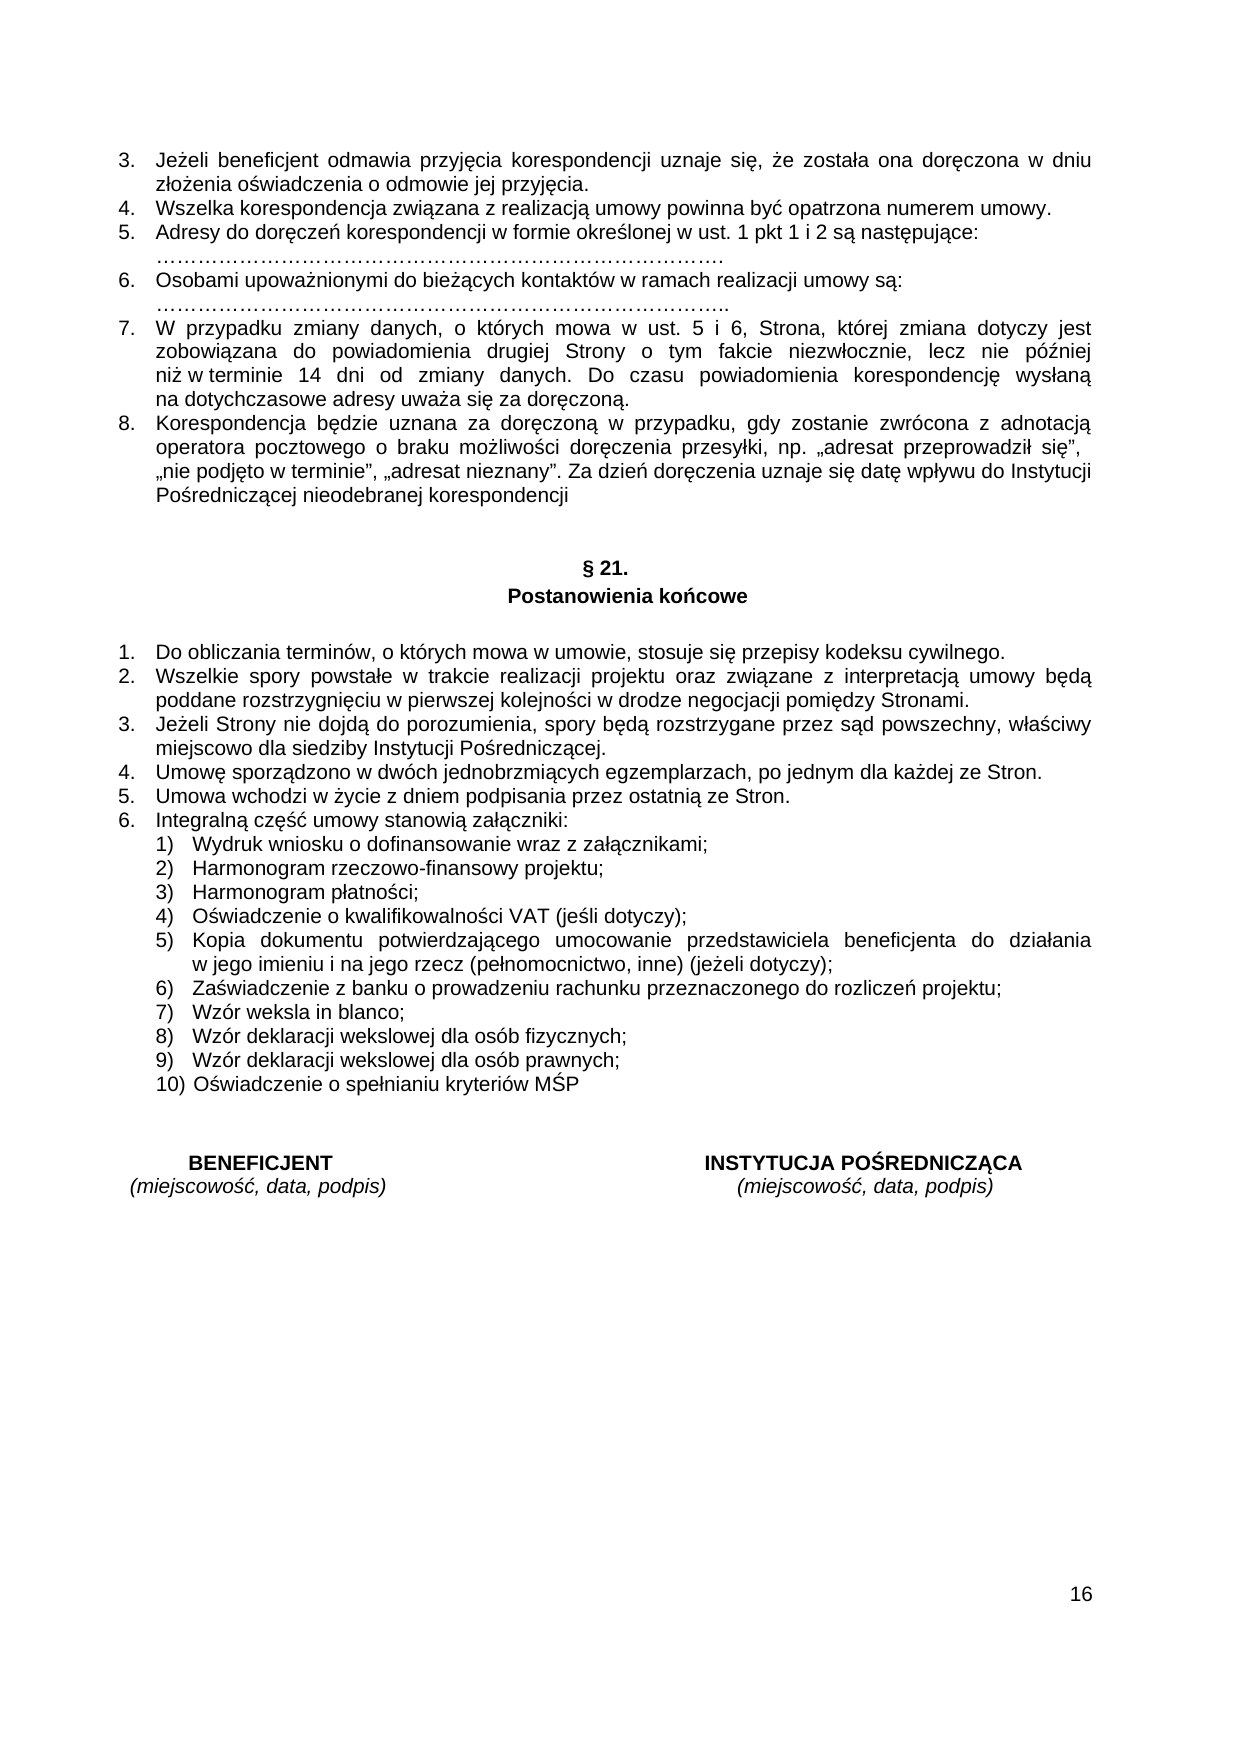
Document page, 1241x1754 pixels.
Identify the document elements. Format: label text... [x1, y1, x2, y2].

list Oświadczenie o kwalifikowalności VAT (jeśli dotyczy); [155, 904, 1093, 928]
list Korespondencja będzie uznana za doręczoną w przypadku, gdy zostanie zwrócona z adnotacją operatora pocztowego o braku możliwości doręczenia przesyłki, np. „adresat przeprowadził się”, „nie podjęto w terminie”, „adresat nieznany”. Za dzień doręczenia uznaje się datę wpływu do Instytucji Pośredniczącej nieodebranej korespondencji [118, 411, 1093, 507]
list Wzór deklaracji wekslowej dla osób fizycznych; [155, 1023, 1093, 1047]
list Umowę sporządzono w dwóch jednobrzmiących egzemplarzach, po jednym dla każdej ze Stron. [118, 760, 1093, 784]
list Integralną część umowy stanowią załączniki: [118, 808, 1093, 832]
list Kopia dokumentu potwierdzającego umocowanie przedstawiciela beneficjenta do działania w jego imieniu i na jego rzecz (pełnomocnictwo, inne) (jeżeli dotyczy); [155, 928, 1093, 976]
list Wszelka korespondencja związana z realizacją umowy powinna być opatrzona numerem umowy. [118, 196, 1093, 219]
list Adresy do doręczeń korespondencji w formie określonej w ust. 1 pkt 1 i 2 są następujące: [118, 219, 1093, 243]
list Wszelkie spory powstałe w trakcie realizacji projektu oraz związane z interpretacją umowy będą poddane rozstrzygnięciu w pierwszej kolejności w drodze negocjacji pomiędzy Stronami. [118, 664, 1093, 712]
list Do obliczania terminów, o których mowa w umowie, stosuje się przepisy kodeksu cywilnego. [118, 640, 1093, 664]
list Wzór weksla in blanco; [155, 999, 1093, 1023]
list Wydruk wniosku o dofinansowanie wraz z załącznikami; [155, 832, 1093, 856]
list Jeżeli Strony nie dojdą do porozumienia, spory będą rozstrzygane przez sąd powszechny, właściwy miejscowo dla siedziby Instytucji Pośredniczącej. [118, 712, 1093, 760]
list Oświadczenie o spełnianiu kryteriów MŚP [156, 1071, 1093, 1095]
list Zaświadczenie z banku o prowadzeniu rachunku przeznaczonego do rozliczeń projektu; [155, 976, 1093, 999]
list Harmonogram rzeczowo-finansowy projektu; [155, 856, 1093, 880]
text ………………………………………………………………………. [155, 243, 1093, 267]
text (miejscowość, data, podpis) (miejscowość, data, podpis) [118, 1174, 1093, 1198]
list W przypadku zmiany danych, o których mowa w ust. 5 i 6, Strona, której zmiana dotyczy jest zobowiązana do powiadomienia drugiej Strony o tym fakcie niezwłocznie, lecz nie później niż w terminie 14 dni od zmiany danych. Do czasu powiadomienia korespondencję wysłaną na dotychczasowe adresy uważa się za doręczoną. [118, 315, 1093, 411]
text ……………………………………………………………………….. [155, 291, 1093, 315]
text BENEFICJENT INSTYTUCJA POŚREDNICZĄCA [118, 1150, 1093, 1174]
list Harmonogram płatności; [155, 880, 1093, 904]
list Osobami upoważnionymi do bieżących kontaktów w ramach realizacji umowy są: [118, 267, 1093, 291]
list Wzór deklaracji wekslowej dla osób prawnych; [155, 1047, 1093, 1071]
list Jeżeli beneficjent odmawia przyjęcia korespondencji uznaje się, że została ona doręczona w dniu złożenia oświadczenia o odmowie jej przyjęcia. [118, 148, 1093, 196]
text § 21. Postanowienia końcowe [118, 556, 1093, 607]
list Umowa wchodzi w życie z dniem podpisania przez ostatnią ze Stron. [118, 784, 1093, 808]
